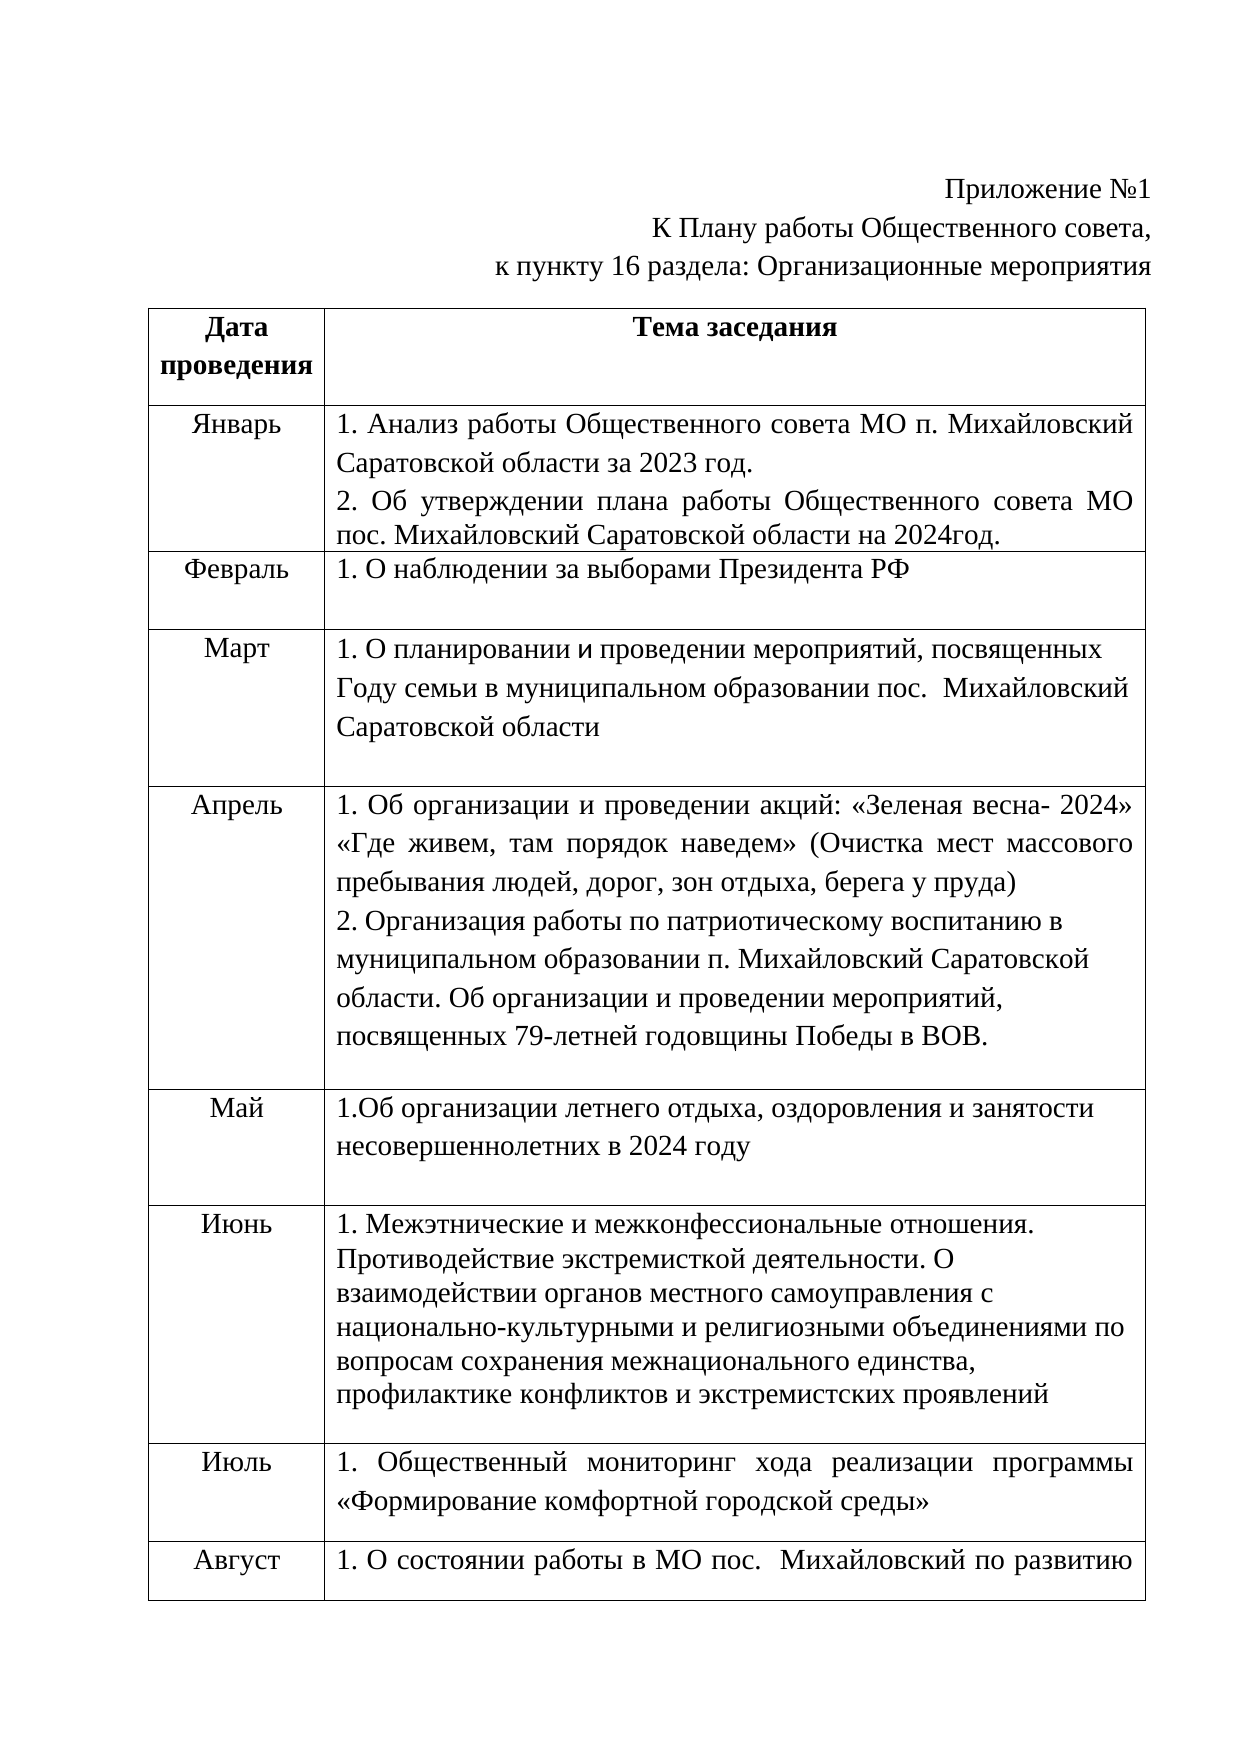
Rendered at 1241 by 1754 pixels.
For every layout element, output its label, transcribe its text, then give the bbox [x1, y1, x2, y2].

table_cell Июль [149, 1444, 324, 1541]
table_cell 1. Межэтнические и межконфессиональные отношения. Противодействие экстремисткой деятельности. О взаимодействии органов местного самоуправления с национально-культурными и религиозными объединениями по вопросам сохранения межнационального единства, профилактике конфликтов и экстремистских проявлений [325, 1206, 1145, 1443]
table_cell 1. О планировании и проведении мероприятий, посвященных Году семьи в муниципальном образовании пос. Михайловский Саратовской области [325, 630, 1145, 786]
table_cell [325, 1542, 1145, 1600]
table_cell Апрель [149, 787, 324, 1089]
table_header Дата проведения [149, 309, 324, 405]
table_cell 1. Об организации и проведении акций: «Зеленая весна- 2024» «Где живем, там порядок наведем» (Очистка мест массового пребывания людей, дорог, зон отдыха, берега у пруда) 2. Организация работы по патриотическому воспитанию в муниципальном образовании п. Михайловский Саратовской области. Об организации и проведении мероприятий, посвященных 79-летней годовщины Победы в ВОВ. [325, 787, 1145, 1089]
table_cell Март [149, 630, 324, 786]
table_cell Август [149, 1542, 324, 1600]
table_cell 1.Об организации летнего отдыха, оздоровления и занятости несовершеннолетних в 2024 году [325, 1090, 1145, 1205]
table_cell Июнь [149, 1206, 324, 1443]
text Приложение №1 [148, 171, 1152, 205]
text К Плану работы Общественного совета, [148, 210, 1152, 243]
table_cell 1. Анализ работы Общественного совета МО п. Михайловский Саратовской области за 2023 год. 2. Об утверждении плана работы Общественного совета МО пос. Михайловский Саратовской области на 2024год. [325, 406, 1145, 551]
table_cell 1. Общественный мониторинг хода реализации программы «Формирование комфортной городской среды» [325, 1444, 1145, 1541]
table_header Тема заседания [325, 309, 1145, 405]
table_cell Май [149, 1090, 324, 1205]
table_cell 1. О наблюдении за выборами Президента РФ [325, 552, 1145, 629]
table_cell Февраль [149, 552, 324, 629]
text к пункту 16 раздела: Организационные мероприятия [148, 248, 1152, 282]
table_cell Январь [149, 406, 324, 551]
